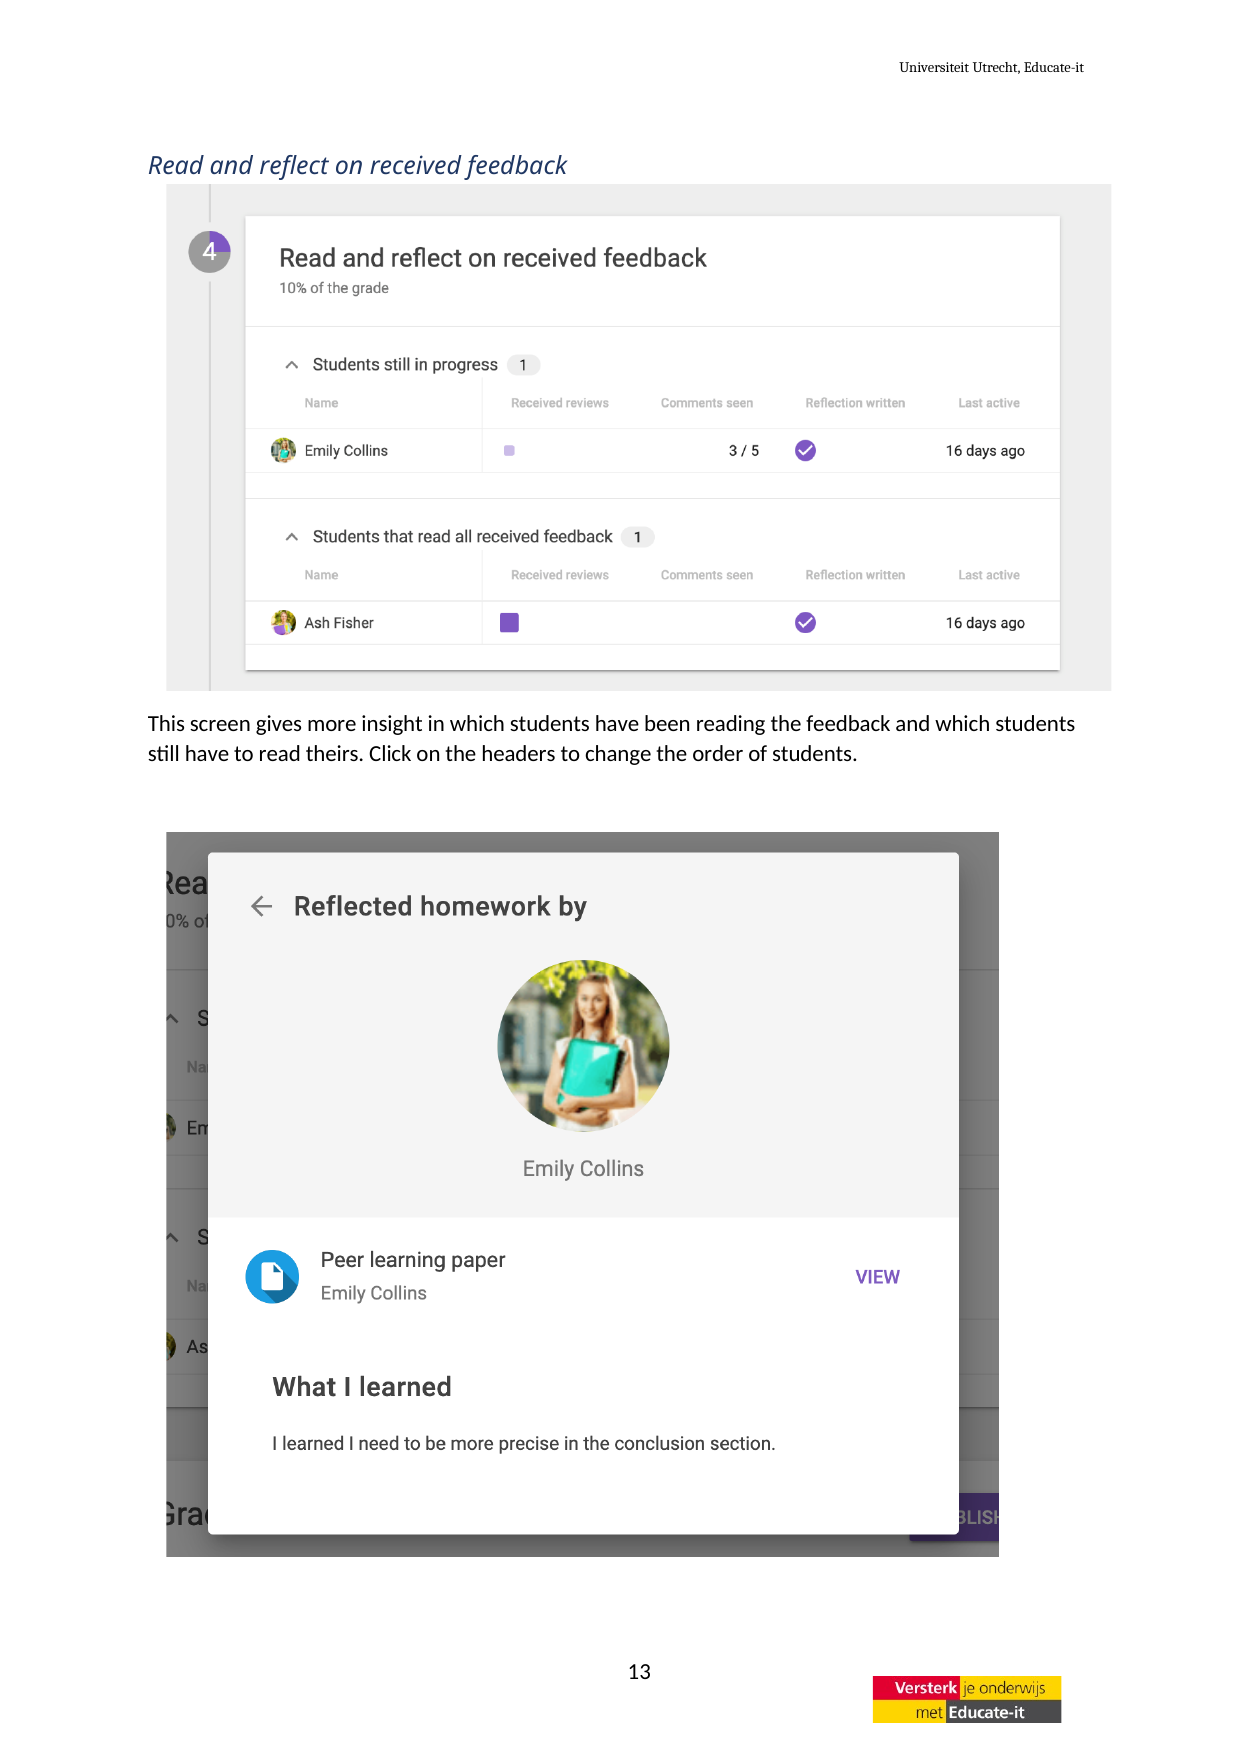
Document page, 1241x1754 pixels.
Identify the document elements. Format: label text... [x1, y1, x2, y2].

text This screen gives more insight in which students have been reading the feedback and which students still have to read theirs. Click on the headers to change the order of students. [148, 709, 1093, 767]
picture [872, 1676, 1062, 1723]
subtitle Read and reflect on received feedback [148, 148, 1093, 182]
